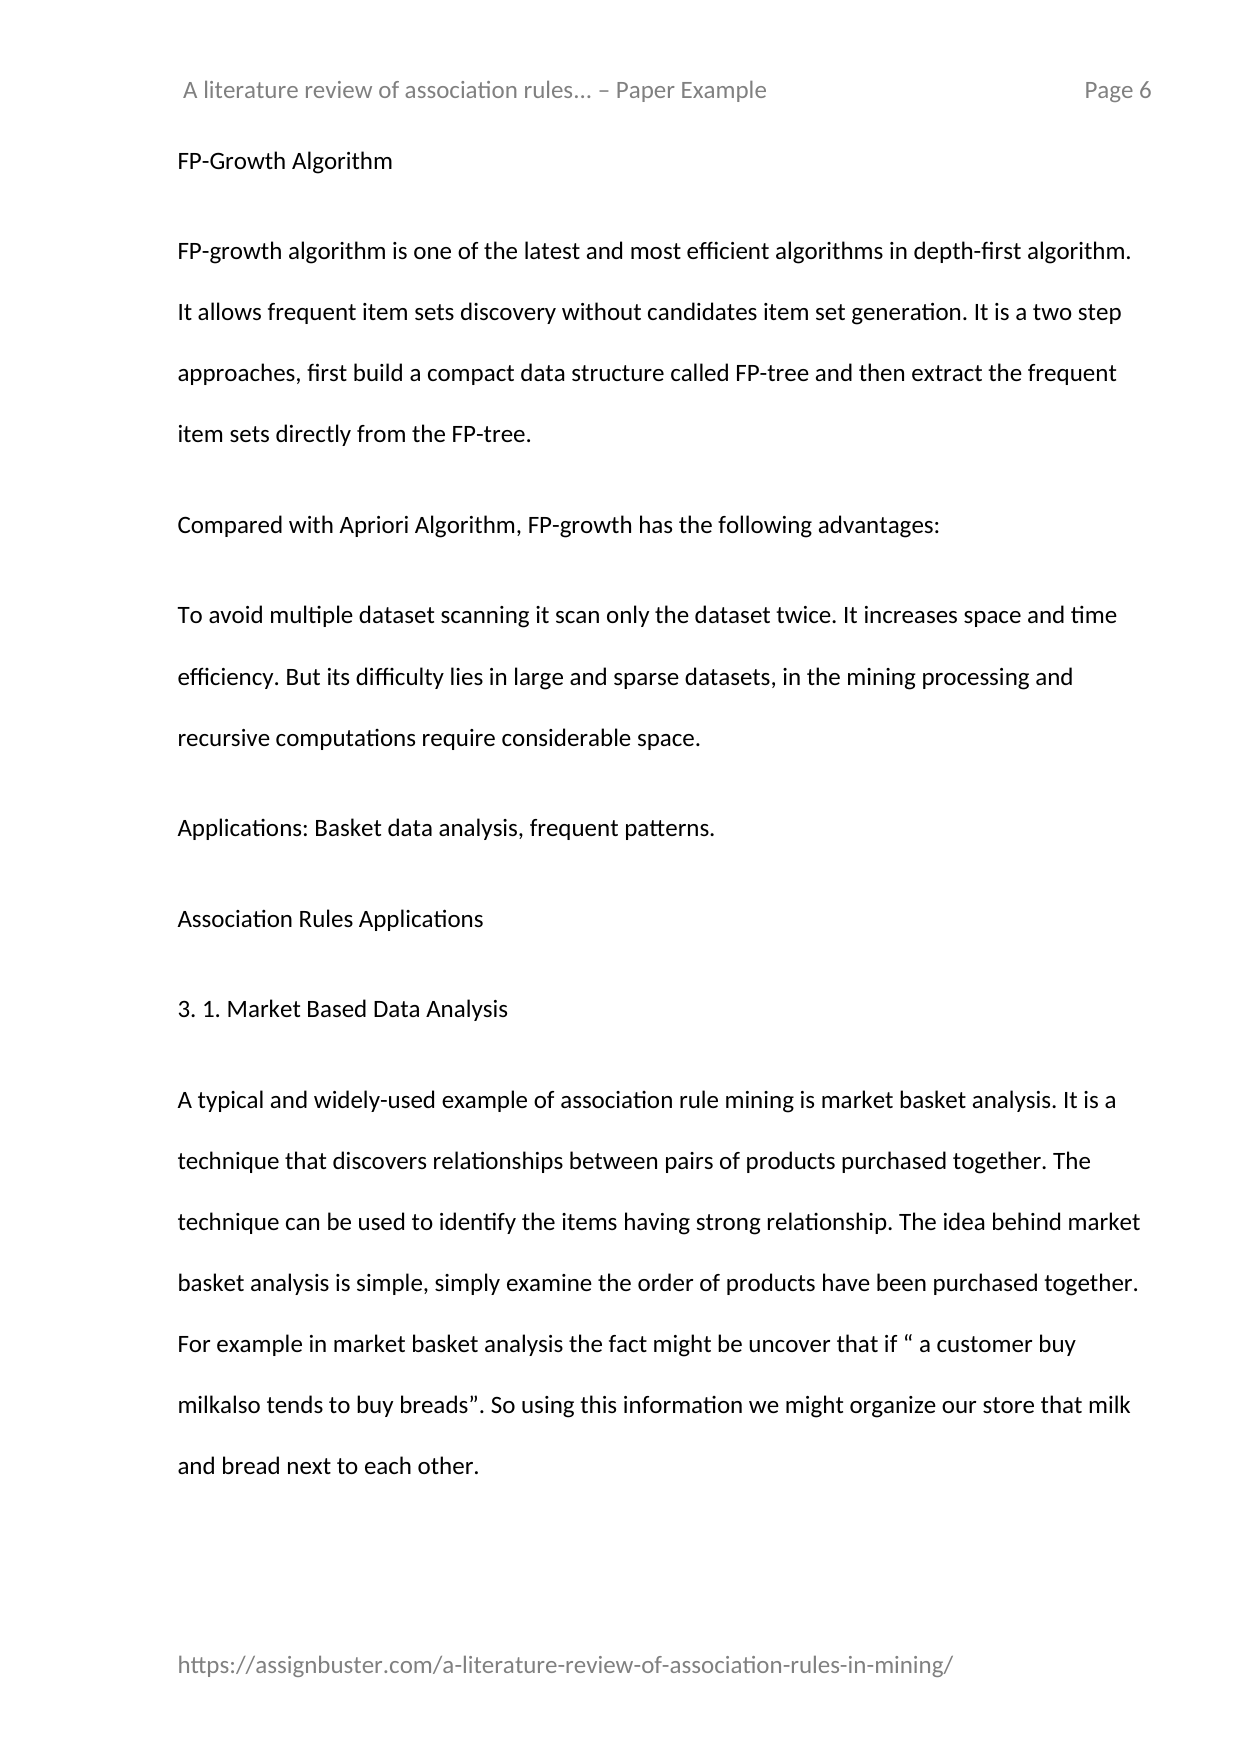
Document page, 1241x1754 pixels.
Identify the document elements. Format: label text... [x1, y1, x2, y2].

text Compared with Apriori Algorithm, FP-growth has the following advantages: [177, 509, 1152, 540]
text FP-Growth Algorithm [177, 145, 1152, 176]
text Association Rules Applications [177, 903, 1152, 933]
text To avoid multiple dataset scanning it scan only the dataset twice. It increases space and time efficiency. But its difficulty lies in large and sparse datasets, in the mining processing and recursive computations require considerable space. [177, 600, 1152, 752]
text 3. 1. Market Based Data Analysis [177, 993, 1152, 1024]
text FP-growth algorithm is one of the latest and most efficient algorithms in depth-first algorithm. It allows frequent item sets discovery without candidates item set generation. It is a two step approaches, first build a compact data structure called FP-tree and then extract the frequent item sets directly from the FP-tree. [177, 236, 1152, 449]
text A typical and widely-used example of association rule mining is market basket analysis. It is a technique that discovers relationships between pairs of products purchased together. The technique can be used to identify the items having strong relationship. The idea behind market basket analysis is simple, simply examine the order of products have been purchased together. For example in market basket analysis the fact might be uncover that if “ a customer buy milkalso tends to buy breads”. So using this information we might organize our store that milk and bread next to each other. [177, 1084, 1152, 1481]
text Applications: Basket data analysis, frequent patterns. [177, 812, 1152, 843]
